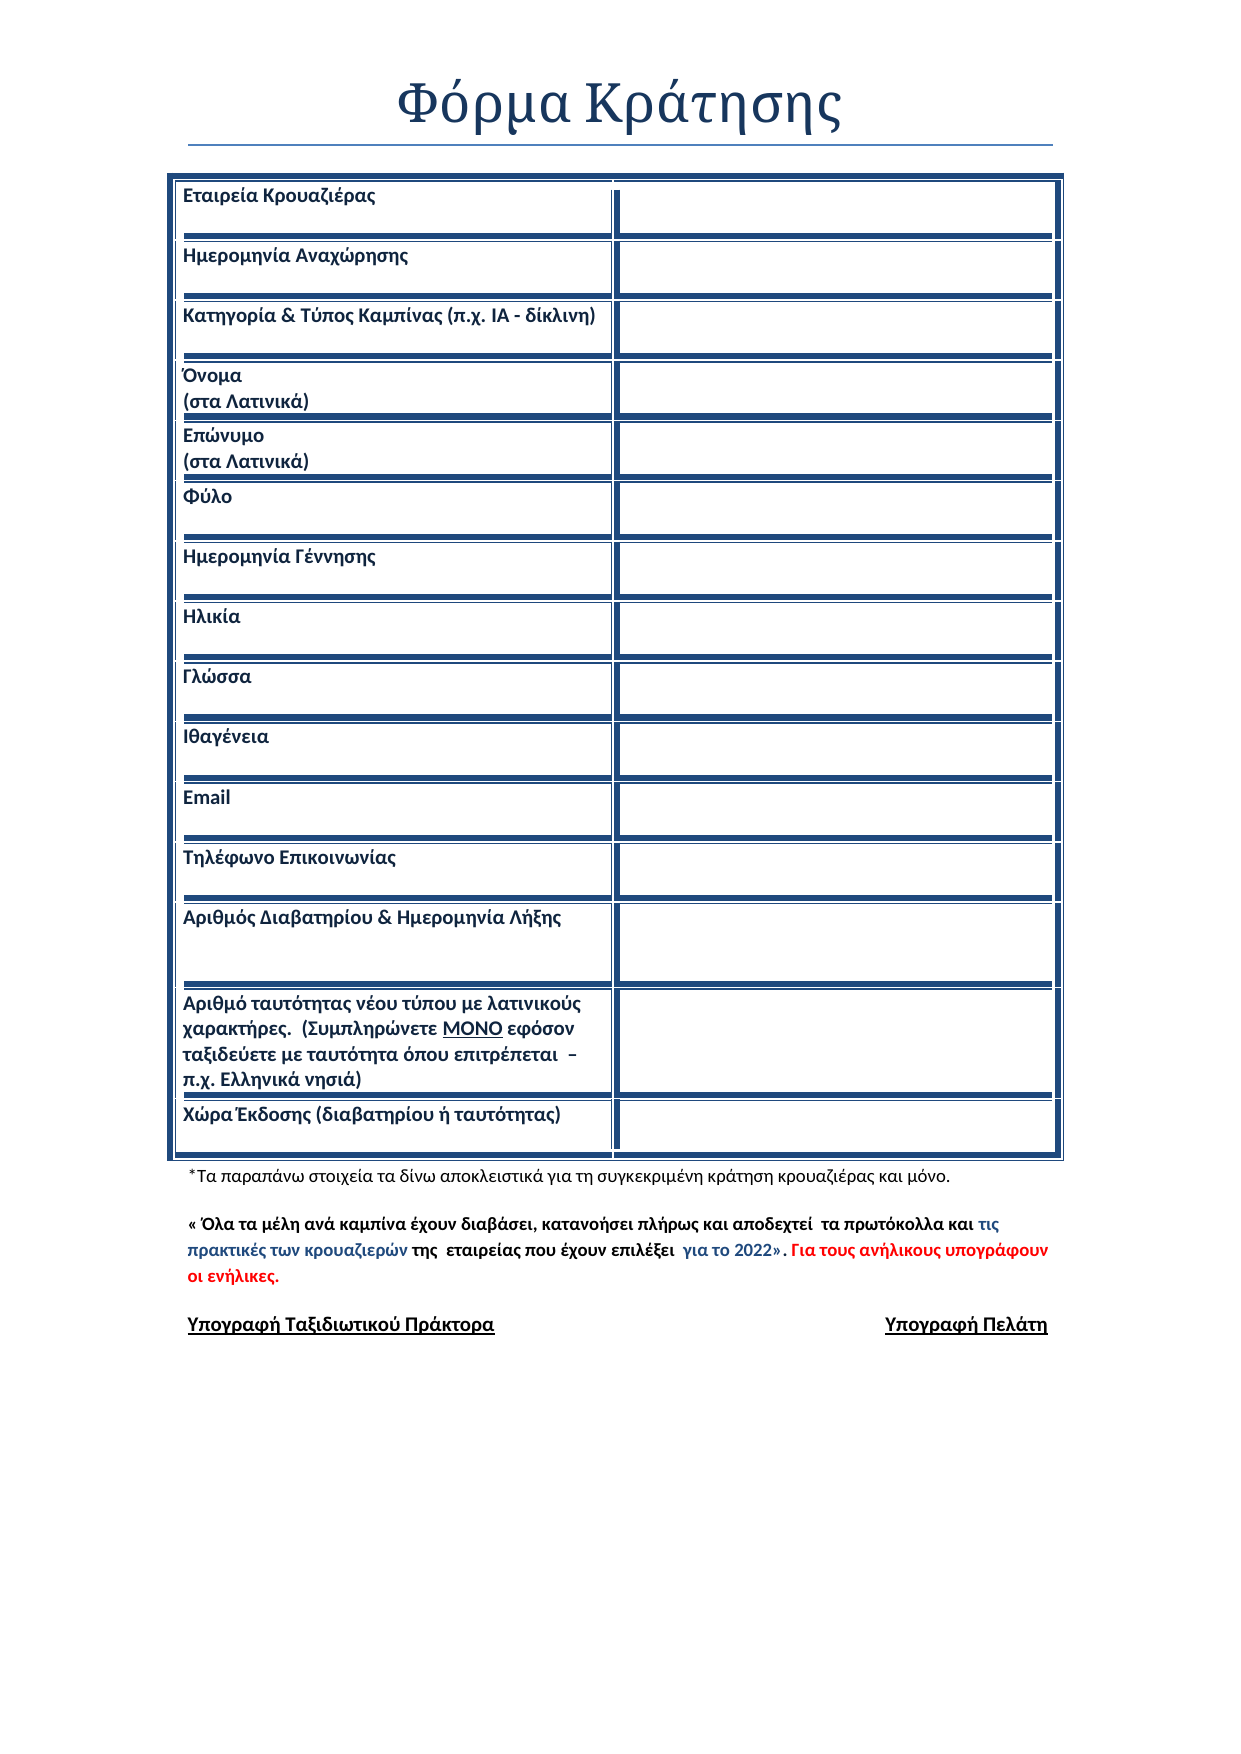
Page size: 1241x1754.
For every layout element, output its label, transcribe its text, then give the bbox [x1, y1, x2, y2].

table_cell Email [173, 775, 615, 835]
table_cell [615, 534, 1059, 594]
table_cell Γλώσσα [173, 654, 615, 714]
table_cell [615, 293, 1059, 353]
table_cell Ημερομηνία Αναχώρησης [173, 233, 615, 293]
table_cell Ημερομηνία Γέννησης [173, 534, 615, 594]
table_cell [615, 353, 1059, 413]
table_header [615, 182, 1055, 233]
table_cell [615, 654, 1059, 714]
table_header Εταιρεία Κρουαζιέρας [173, 179, 615, 233]
table_cell [615, 981, 1059, 1092]
table_cell [615, 775, 1059, 835]
table_cell [615, 714, 1059, 774]
table_cell [615, 835, 1059, 895]
table_cell Ηλικία [173, 594, 615, 654]
text *Τα παραπάνω στοιχεία τα δίνω αποκλειστικά για τη συγκεκριμένη κράτηση κρουαζιέρας και μόνο. [187, 1161, 1053, 1187]
text Υπογραφή Ταξιδιωτικού Πράκτορα Υπογραφή Πελάτη [187, 1312, 1053, 1337]
table_cell Ιθαγένεια [173, 714, 615, 774]
table_cell Φύλο [173, 474, 615, 534]
table_cell Επώνυμο (στα Λατινικά) [173, 413, 615, 473]
table_cell [615, 474, 1059, 534]
table_cell [615, 895, 1059, 981]
table_cell Αριθμό ταυτότητας νέου τύπου με λατινικούς χαρακτήρες. (Συμπληρώνετε ΜΟΝΟ εφόσον ταξιδεύετε με ταυτότητα όπου επιτρέπεται –π.χ. Ελληνικά νησιά) [173, 981, 615, 1092]
table_cell [615, 1092, 1059, 1152]
table_cell [615, 413, 1059, 473]
table_cell Χώρα Έκδοσης (διαβατηρίου ή ταυτότητας) [173, 1092, 615, 1152]
table_cell Αριθμός Διαβατηρίου & Ημερομηνία Λήξης [173, 895, 615, 981]
table_cell [615, 233, 1059, 293]
table_cell Κατηγορία & Τύπος Καμπίνας (π.χ. IA - δίκλινη) [173, 293, 615, 353]
text « Όλα τα μέλη ανά καμπίνα έχουν διαβάσει, κατανοήσει πλήρως και αποδεχτεί τα πρωτόκολλα και τις πρακτικές των κρουαζιερών της εταιρείας που έχoυν επιλέξει για το 2022». Για τους ανήλικους υπογράφουν οι ενήλικες. [187, 1212, 1053, 1287]
table_cell Τηλέφωνο Επικοινωνίας [173, 835, 615, 895]
table_cell [615, 594, 1059, 654]
table_cell Όνομα (στα Λατινικά) [173, 353, 615, 413]
